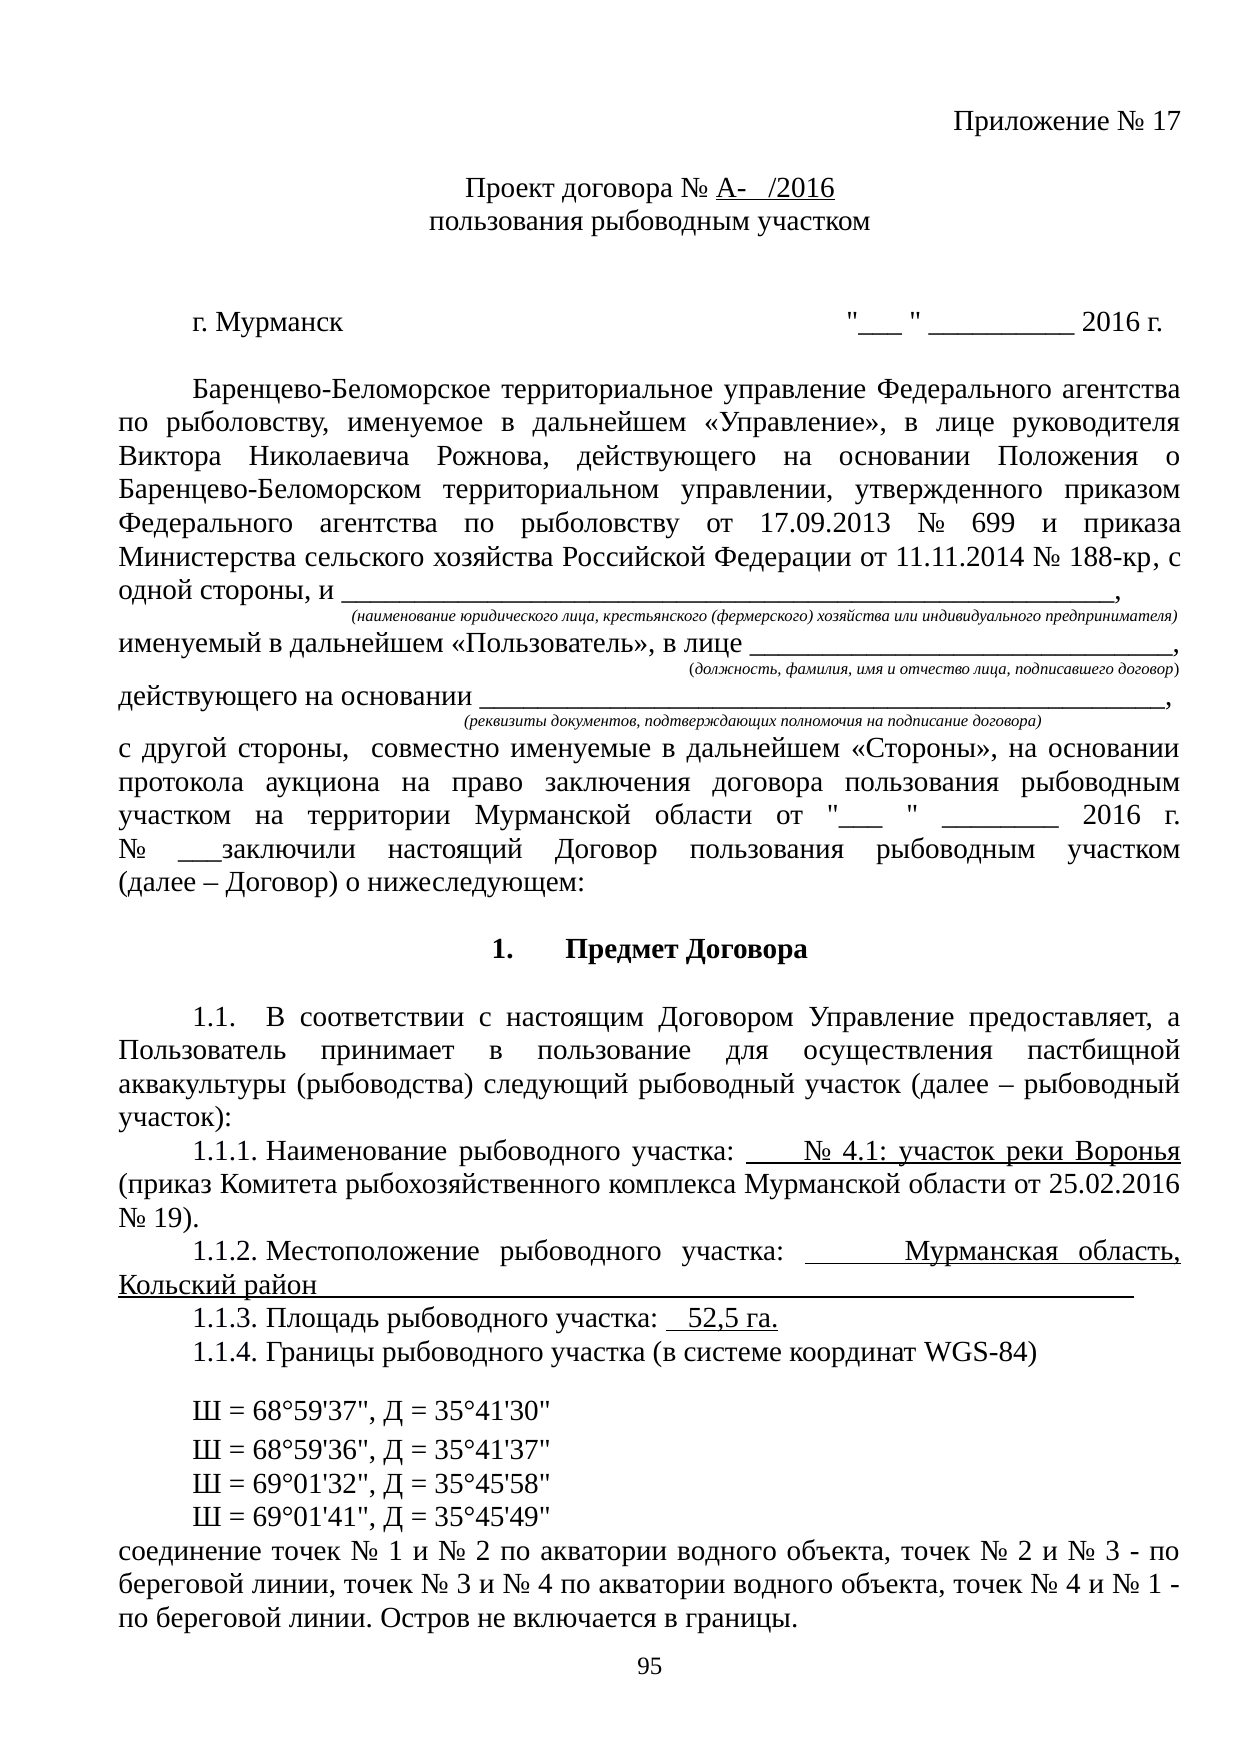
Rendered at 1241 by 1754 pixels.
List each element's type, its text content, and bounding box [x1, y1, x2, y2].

list Наименование рыбоводного участка: № 4.1: участок реки Воронья (приказ Комитета рыбохозяйственного комплекса Мурманской области от 25.02.2016 № 19).. [118, 1133, 1181, 1233]
subtitle Проект договора № А- /2016 [118, 170, 1181, 203]
list Площадь рыбоводного участка: 52,5 га. [118, 1301, 1181, 1334]
text Ш = 69°01'32", Д = 35°45'58" [118, 1466, 1181, 1499]
text (наименование юридического лица, крестьянского (фермерского) хозяйства или индивидуального предпринимателя) [118, 606, 1181, 625]
text именуемый в дальнейшем «Пользователь», в лице _____________________________, [118, 625, 1181, 658]
list В соответствии с настоящим Договором Управление предоставляет, а Пользователь принимает в пользование для осуществления пастбищной аквакультуры (рыбоводства) следующий рыбоводный участок (далее – рыбоводный участок): [118, 999, 1181, 1133]
subtitle Приложение № 17 [118, 103, 1181, 136]
text г. Мурманск "___ " __________ 2016 г. [118, 304, 1181, 337]
text соединение точек № 1 и № 2 по акватории водного объекта, точек № 2 и № 3 - по береговой линии, точек № 3 и № 4 по акватории водного объекта, точек № 4 и № 1 - по береговой линии. Остров не включается в границы. [118, 1533, 1181, 1634]
list Местоположение рыбоводного участка: Мурманская область, Кольский район . [118, 1233, 1181, 1301]
text Ш = 69°01'41", Д = 35°45'49" [118, 1499, 1181, 1533]
text Ш = 68°59'36", Д = 35°41'37" [118, 1432, 1181, 1466]
subtitle пользования рыбоводным участком [118, 203, 1181, 237]
text Ш = 68°59'37", Д = 35°41'30" [118, 1393, 1181, 1426]
text с другой стороны, совместно именуемые в дальнейшем «Стороны», на основании протокола аукциона на право заключения договора пользования рыбоводным участком на территории Мурманской области от "___ " ________ 2016 г. № ___заключили настоящий Договор пользования рыбоводным участком (далее – Договор) о нижеследующем: [118, 730, 1181, 898]
text (реквизиты документов, подтверждающих полномочия на подписание договора) [118, 711, 1181, 730]
list Предмет Договора [118, 932, 1181, 965]
text (должность, фамилия, имя и отчество лица, подписавшего договор) [118, 658, 1181, 678]
text действующего на основании _______________________________________________, [118, 678, 1181, 711]
list Границы рыбоводного участка (в системе координат WGS-84) [118, 1334, 1181, 1368]
text Баренцево-Беломорское территориальное управление Федерального агентства по рыболовству, именуемое в дальнейшем «Управление», в лице руководителя Виктора Николаевича Рожнова, действующего на основании Положения о Баренцево-Беломорском территориальном управлении, утвержденного приказом Федерального агентства по рыболовству от 17.09.2013 № 699 и приказа Министерства сельского хозяйства Российской Федерации от 11.11.2014 № 188-кр, с одной стороны, и _____________________________________________________, [118, 371, 1181, 606]
